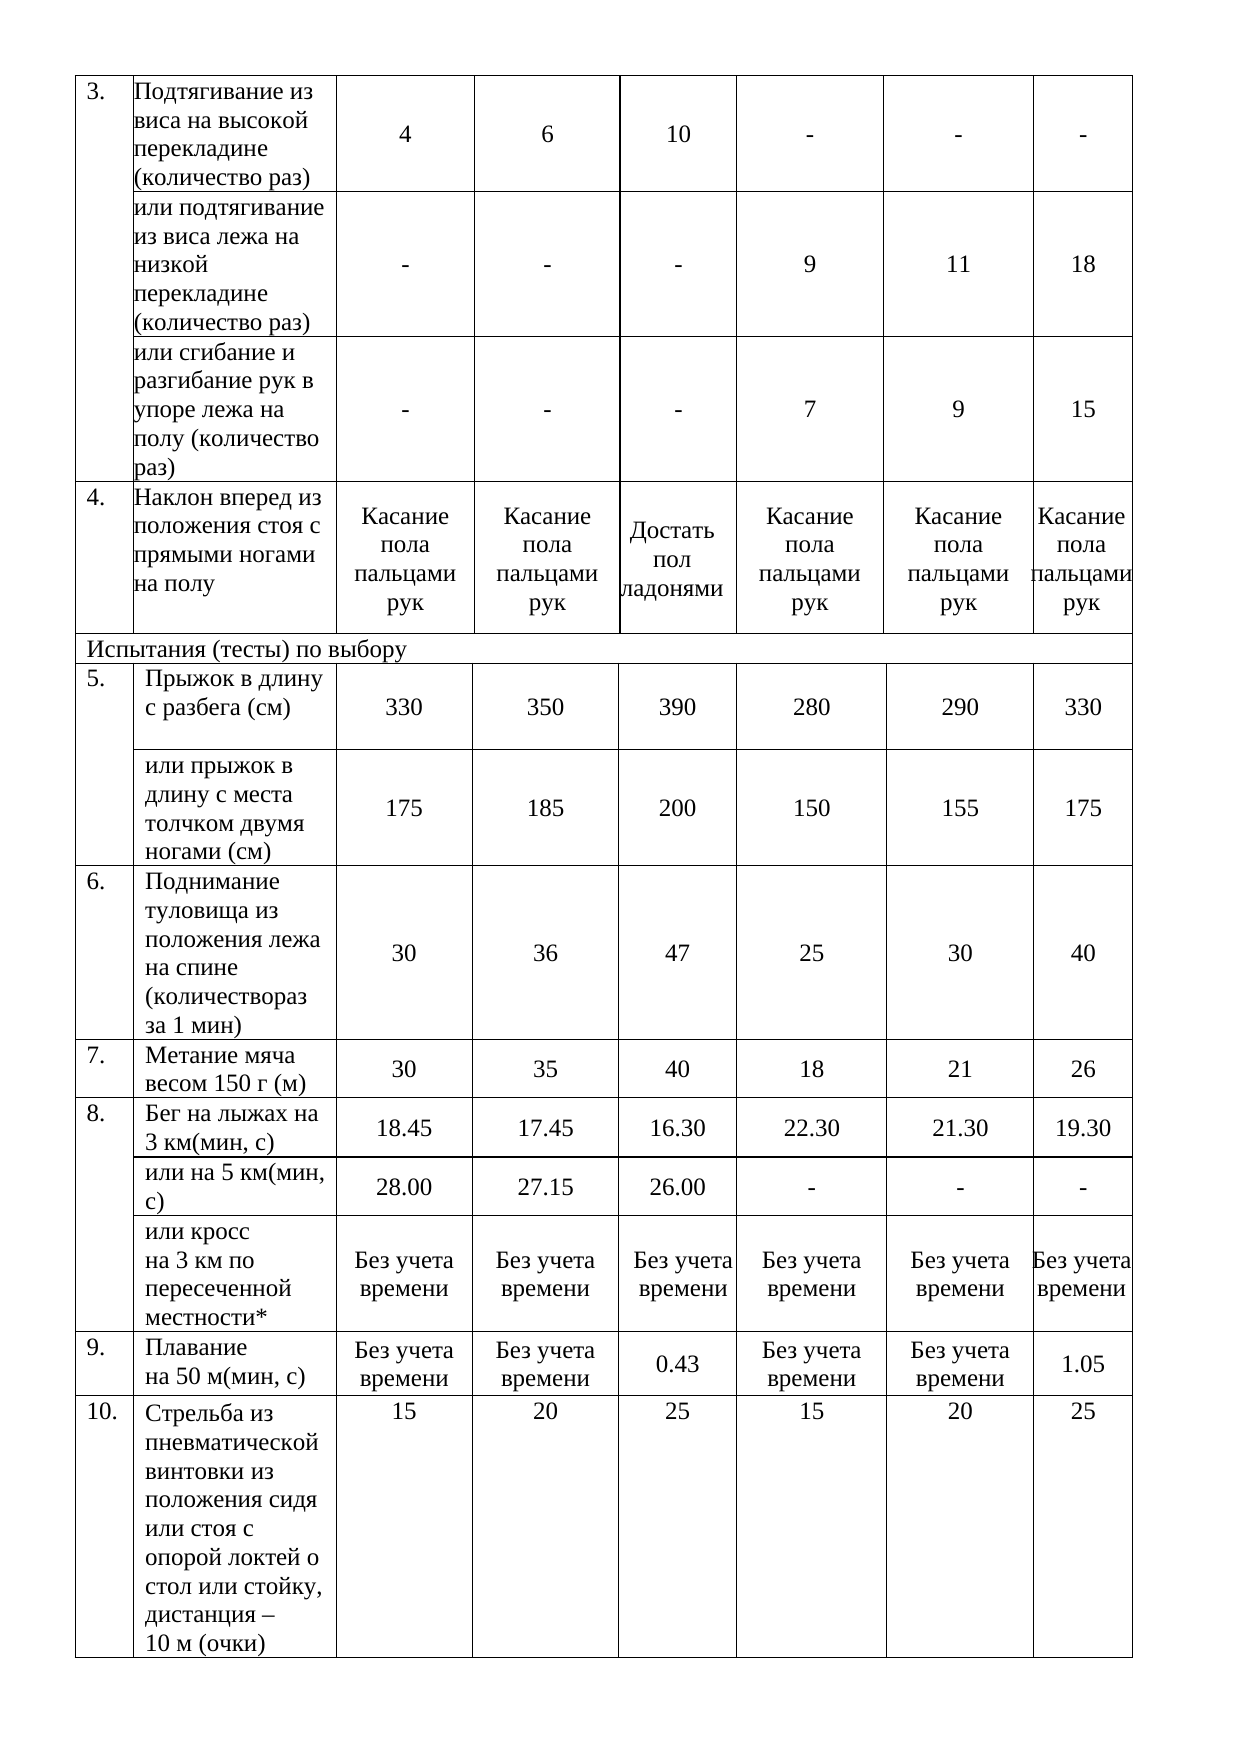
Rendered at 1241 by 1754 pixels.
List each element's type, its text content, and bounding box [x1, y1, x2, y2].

table_cell 16.30 [619, 1098, 736, 1156]
table_cell или на (мин, с) [134, 1158, 336, 1215]
table_cell или подтягивание из виса лежа на низкой перекладине (количество раз) [134, 192, 336, 336]
table_cell 280 [737, 664, 886, 749]
table_cell 26.00 [619, 1158, 736, 1215]
table_cell Наклон вперед из положения стоя с прямыми ногами на полу [134, 482, 336, 633]
table_cell 330 [1034, 664, 1132, 749]
table_cell 5. [76, 664, 133, 865]
table_cell Без учета времени [737, 1216, 886, 1331]
table_cell - [1034, 1158, 1132, 1215]
table_cell 18 [1034, 192, 1132, 336]
table_cell 20 [887, 1396, 1033, 1657]
table_cell 9 [737, 192, 883, 336]
table_cell 10. [76, 1396, 133, 1657]
table_cell 175 [337, 750, 472, 865]
table_cell 47 [619, 866, 736, 1039]
table_cell 330 [337, 664, 472, 749]
table_cell 150 [737, 750, 886, 865]
table_cell Без учета времени [473, 1216, 618, 1331]
table_cell 40 [1034, 866, 1132, 1039]
table_cell Касание пола пальцами рук [1034, 482, 1132, 633]
table_cell Касание пола пальцами рук [737, 482, 883, 633]
table_cell - [337, 192, 474, 336]
table_cell 25 [737, 866, 886, 1039]
table_cell 390 [619, 664, 736, 749]
table_cell 6 [475, 76, 619, 191]
table_cell 1.05 [1034, 1332, 1132, 1395]
table_cell 8. [76, 1098, 133, 1331]
table_cell 27.15 [473, 1158, 618, 1215]
table_cell Без учета времени [1034, 1216, 1132, 1331]
table_cell или кросс на по пересеченной местности* [134, 1216, 336, 1331]
table_cell 11 [884, 192, 1033, 336]
table_cell Без учета времени [473, 1332, 618, 1395]
table_cell 15 [337, 1396, 472, 1657]
table_cell 17.45 [473, 1098, 618, 1156]
table_cell 30 [337, 866, 472, 1039]
table_cell 30 [337, 1040, 472, 1097]
table_cell 185 [473, 750, 618, 865]
table_cell Плавание на (мин, с) [134, 1332, 336, 1395]
table_cell 19.30 [1034, 1098, 1132, 1156]
table_cell 155 [887, 750, 1033, 865]
table_cell 350 [473, 664, 618, 749]
table_cell 21.30 [887, 1098, 1033, 1156]
table_cell 4 [337, 76, 474, 191]
table_cell 4. [76, 482, 133, 633]
table_cell Метание мяча весом (м) [134, 1040, 336, 1097]
table_cell 9. [76, 1332, 133, 1395]
table_cell Без учета времени [619, 1216, 736, 1331]
table_cell 0.43 [619, 1332, 736, 1395]
table_cell 9 [884, 337, 1033, 481]
table_cell 40 [619, 1040, 736, 1097]
table_cell или прыжок в длину с места толчком двумя ногами (см) [134, 750, 336, 865]
table_cell Касание пола пальцами рук [884, 482, 1033, 633]
table_cell - [621, 337, 736, 481]
table_cell 22.30 [737, 1098, 886, 1156]
table_cell 35 [473, 1040, 618, 1097]
table_cell 200 [619, 750, 736, 865]
table_cell 15 [1034, 337, 1132, 481]
table_cell 25 [619, 1396, 736, 1657]
table_cell Касание пола пальцами рук [475, 482, 619, 633]
table_cell - [887, 1158, 1033, 1215]
table_cell Испытания (тесты) по выбору [76, 634, 1132, 662]
table_cell Без учета времени [887, 1216, 1033, 1331]
table_cell 7. [76, 1040, 133, 1097]
table_cell 18.45 [337, 1098, 472, 1156]
table_cell 6. [76, 866, 133, 1039]
table_cell 7 [737, 337, 883, 481]
table_cell Достать пол ладонями [621, 482, 736, 633]
table_cell - [884, 76, 1033, 191]
table_cell 26 [1034, 1040, 1132, 1097]
table_cell Бег на лыжах на (мин, с) [134, 1098, 336, 1156]
table_cell 36 [473, 866, 618, 1039]
table_cell 175 [1034, 750, 1132, 865]
table_cell 10 [621, 76, 736, 191]
table_cell Прыжок в длину с разбега (см) [134, 664, 336, 749]
table_cell 30 [887, 866, 1033, 1039]
table_cell - [337, 337, 474, 481]
table_cell 20 [473, 1396, 618, 1657]
table_cell 15 [737, 1396, 886, 1657]
table_cell Без учета времени [737, 1332, 886, 1395]
table_cell Поднимание туловища из положения лежа на спине (количествораз за 1 мин) [134, 866, 336, 1039]
table_cell Без учета времени [887, 1332, 1033, 1395]
table_cell Без учета времени [337, 1332, 472, 1395]
table_cell - [1034, 76, 1132, 191]
table_cell - [475, 192, 619, 336]
table_cell 21 [887, 1040, 1033, 1097]
table_cell Без учета времени [337, 1216, 472, 1331]
table_cell 290 [887, 664, 1033, 749]
table_cell Стрельба из пневматической винтовки из положения сидя или стоя с опорой локтей о стол или стойку, дистанция – 10 м (очки) [134, 1396, 336, 1657]
table_cell - [737, 76, 883, 191]
table_cell - [475, 337, 619, 481]
table_cell Касание пола пальцами рук [337, 482, 474, 633]
table_cell 3. [76, 76, 133, 481]
table_cell 18 [737, 1040, 886, 1097]
table_cell - [737, 1158, 886, 1215]
table_cell 28.00 [337, 1158, 472, 1215]
table_cell Подтягивание из виса на высокой перекладине (количество раз) [134, 76, 336, 191]
table_cell 25 [1034, 1396, 1132, 1657]
table_cell - [621, 192, 736, 336]
table_cell или сгибание и разгибание рук в упоре лежа на полу (количество раз) [134, 337, 336, 481]
